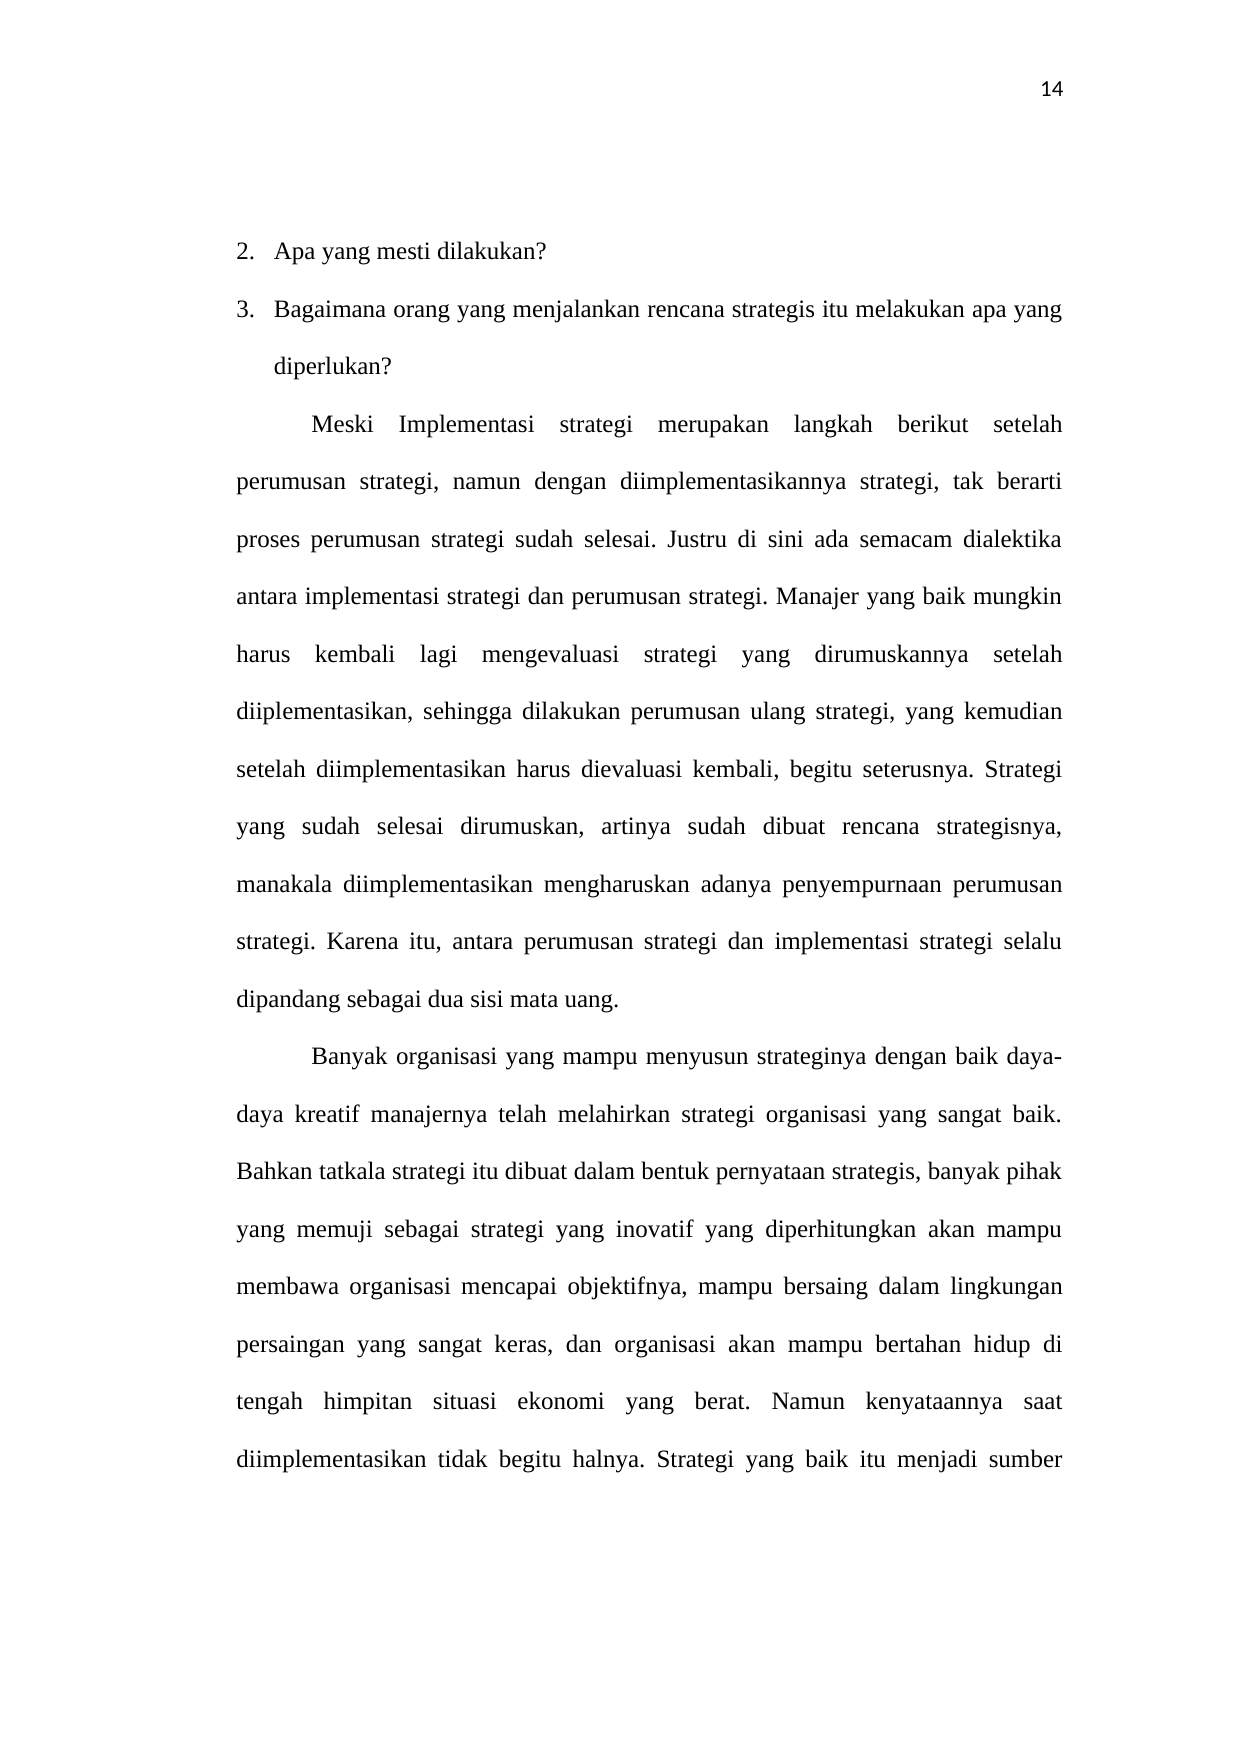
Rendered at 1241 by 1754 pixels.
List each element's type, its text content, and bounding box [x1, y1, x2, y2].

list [236, 1041, 1063, 1472]
list Apa yang mesti dilakukan? [236, 236, 1063, 265]
list Bagaimana orang yang menjalankan rencana strategis itu melakukan apa yang diperlukan? [236, 294, 1063, 380]
list Meski Implementasi strategi merupakan langkah berikut setelah perumusan strategi, namun dengan diimplementasikannya strategi, tak berarti proses perumusan strategi sudah selesai. Justru di sini ada semacam dialektika antara implementasi strategi dan perumusan strategi. Manajer yang baik mungkin harus kembali lagi mengevaluasi strategi yang dirumuskannya setelah diiplementasikan, sehingga dilakukan perumusan ulang strategi, yang kemudian setelah diimplementasikan harus dievaluasi kembali, begitu seterusnya. Strategi yang sudah selesai dirumuskan, artinya sudah dibuat rencana strategisnya, manakala diimplementasikan mengharuskan adanya penyempurnaan perumusan strategi. Karena itu, antara perumusan strategi dan implementasi strategi selalu dipandang sebagai dua sisi mata uang. [236, 409, 1063, 1012]
